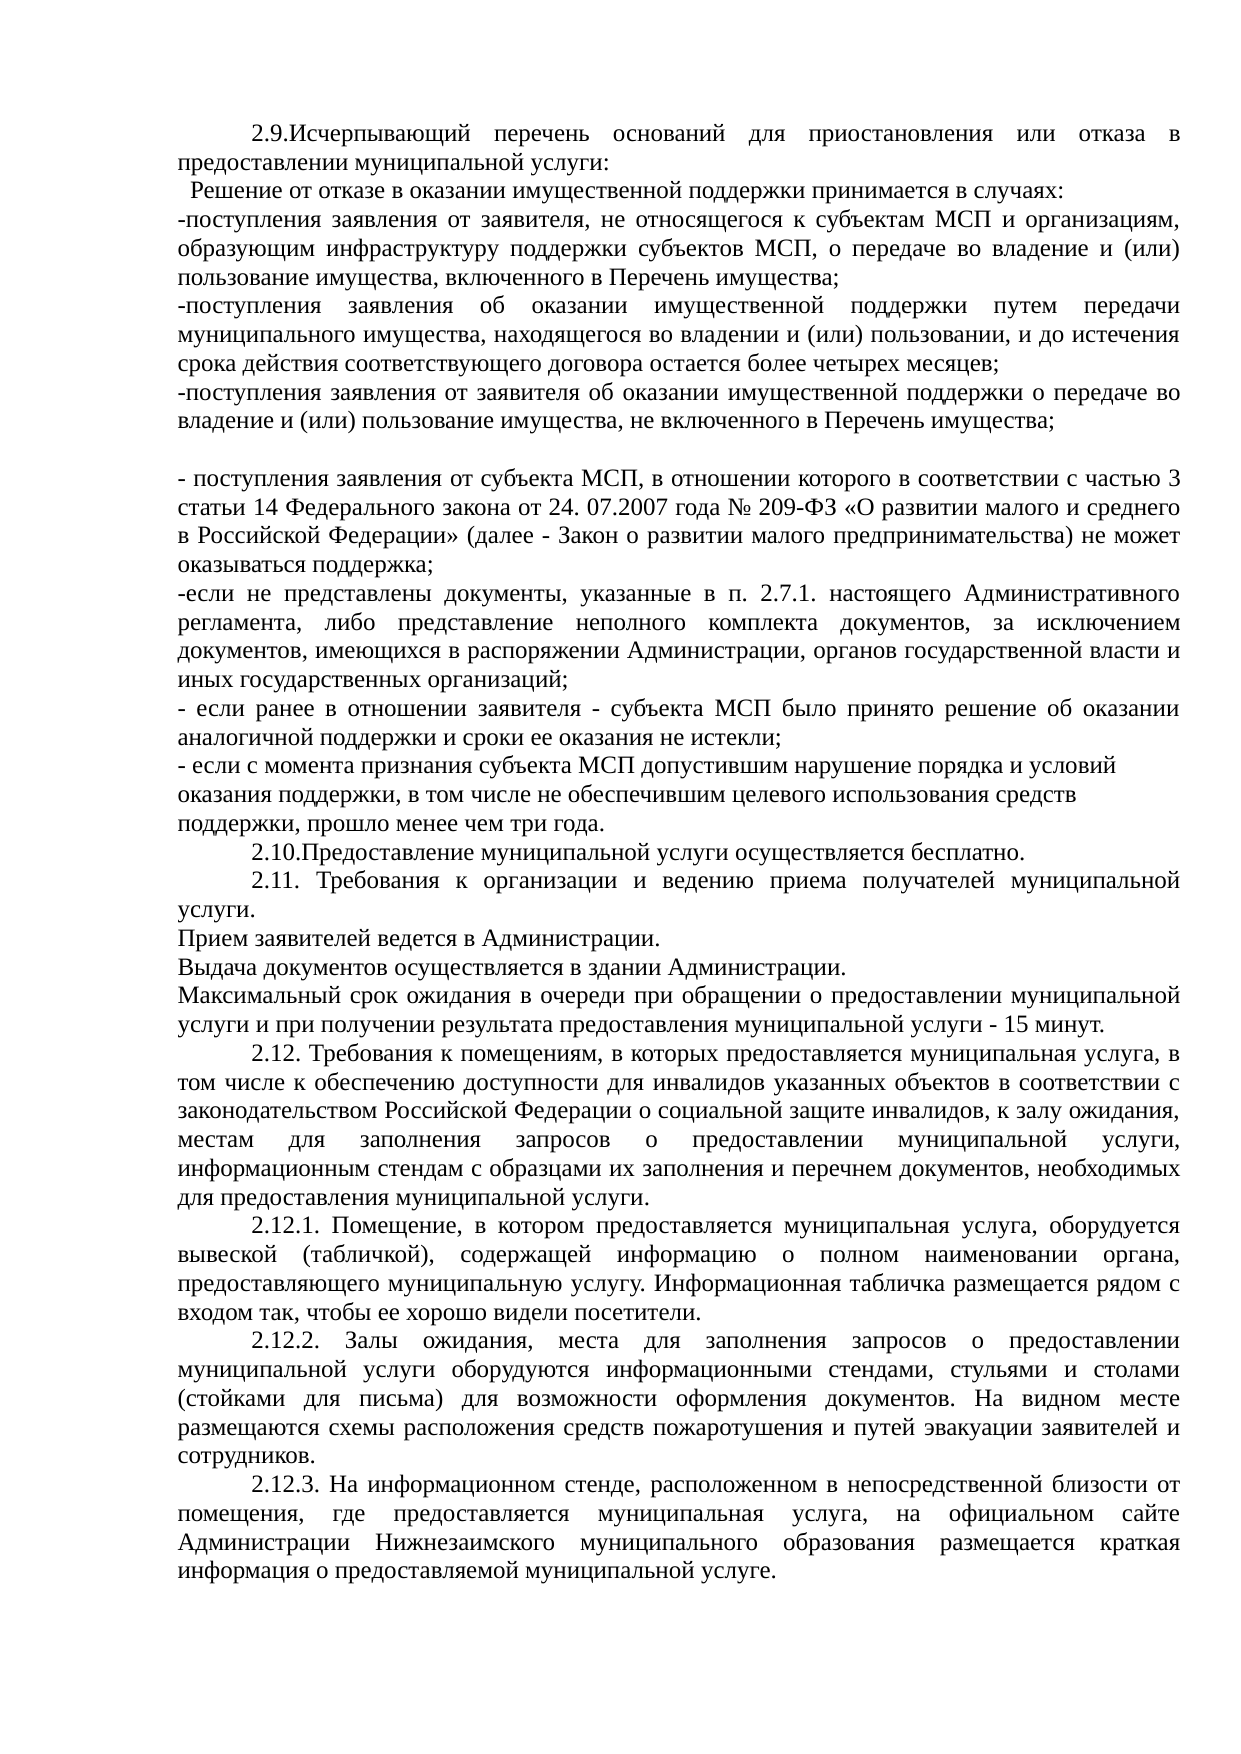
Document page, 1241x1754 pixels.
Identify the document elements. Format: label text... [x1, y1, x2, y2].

text Выдача документов осуществляется в здании Администрации. [177, 952, 1181, 981]
text 2.12.1. Помещение, в котором предоставляется муниципальная услуга, оборудуется вывеской (табличкой), содержащей информацию о полном наименовании органа, предоставляющего муниципальную услугу. Информационная табличка размещается рядом с входом так, чтобы ее хорошо видели посетители. [177, 1211, 1181, 1326]
text 2.12. Требования к помещениям, в которых предоставляется муниципальная услуга, в том числе к обеспечению доступности для инвалидов указанных объектов в соответствии с законодательством Российской Федерации о социальной защите инвалидов, к залу ожидания, местам для заполнения запросов о предоставлении муниципальной услуги, информационным стендам с образцами их заполнения и перечнем документов, необходимых для предоставления муниципальной услуги. [177, 1038, 1181, 1211]
text - поступления заявления от субъекта МСП, в отношении которого в соответствии с частью 3 статьи 14 Федерального закона от 24. 07.2007 года № 209-ФЗ «О развитии малого и среднего в Российской Федерации» (далее - Закон о развитии малого предпринимательства) не может оказываться поддержка; [177, 463, 1181, 578]
text -поступления заявления об оказании имущественной поддержки путем передачи муниципального имущества, находящегося во владении и (или) пользовании, и до истечения срока действия соответствующего договора остается более четырех месяцев; [177, 291, 1181, 377]
text 2.11. Требования к организации и ведению приема получателей муниципальной услуги. [177, 866, 1181, 923]
text - если ранее в отношении заявителя - субъекта МСП было принято решение об оказании аналогичной поддержки и сроки ее оказания не истекли; [177, 693, 1181, 751]
text - если с момента признания субъекта МСП допустившим нарушение порядка и условий оказания поддержки, в том числе не обеспечившим целевого использования средств поддержки, прошло менее чем три года. [177, 751, 1181, 837]
text 2.12.3. На информационном стенде, расположенном в непосредственной близости от помещения, где предоставляется муниципальная услуга, на официальном сайте Администрации Нижнезаимского муниципального образования размещается краткая информация о предоставляемой муниципальной услуге. [177, 1469, 1181, 1584]
text Максимальный срок ожидания в очереди при обращении о предоставлении муниципальной услуги и при получении результата предоставления муниципальной услуги - 15 минут. [177, 981, 1181, 1038]
text -поступления заявления от заявителя, не относящегося к субъектам МСП и организациям, образующим инфраструктуру поддержки субъектов МСП, о передаче во владение и (или) пользование имущества, включенного в Перечень имущества; [177, 204, 1181, 291]
text -если не представлены документы, указанные в п. 2.7.1. настоящего Административного регламента, либо представление неполного комплекта документов, за исключением документов, имеющихся в распоряжении Администрации, органов государственной власти и иных государственных организаций; [177, 578, 1181, 693]
text 2.10.Предоставление муниципальной услуги осуществляется бесплатно. [177, 837, 1181, 866]
text -поступления заявления от заявителя об оказании имущественной поддержки о передаче во владение и (или) пользование имущества, не включенного в Перечень имущества; [177, 377, 1181, 434]
text Прием заявителей ведется в Администрации. [177, 923, 1181, 952]
text 2.12.2. Залы ожидания, места для заполнения запросов о предоставлении муниципальной услуги оборудуются информационными стендами, стульями и столами (стойками для письма) для возможности оформления документов. На видном месте размещаются схемы расположения средств пожаротушения и путей эвакуации заявителей и сотрудников. [177, 1326, 1181, 1469]
text 2.9.Исчерпывающий перечень оснований для приостановления или отказа в предоставлении муниципальной услуги: [177, 118, 1181, 176]
text Решение от отказе в оказании имущественной поддержки принимается в случаях: [177, 176, 1181, 204]
